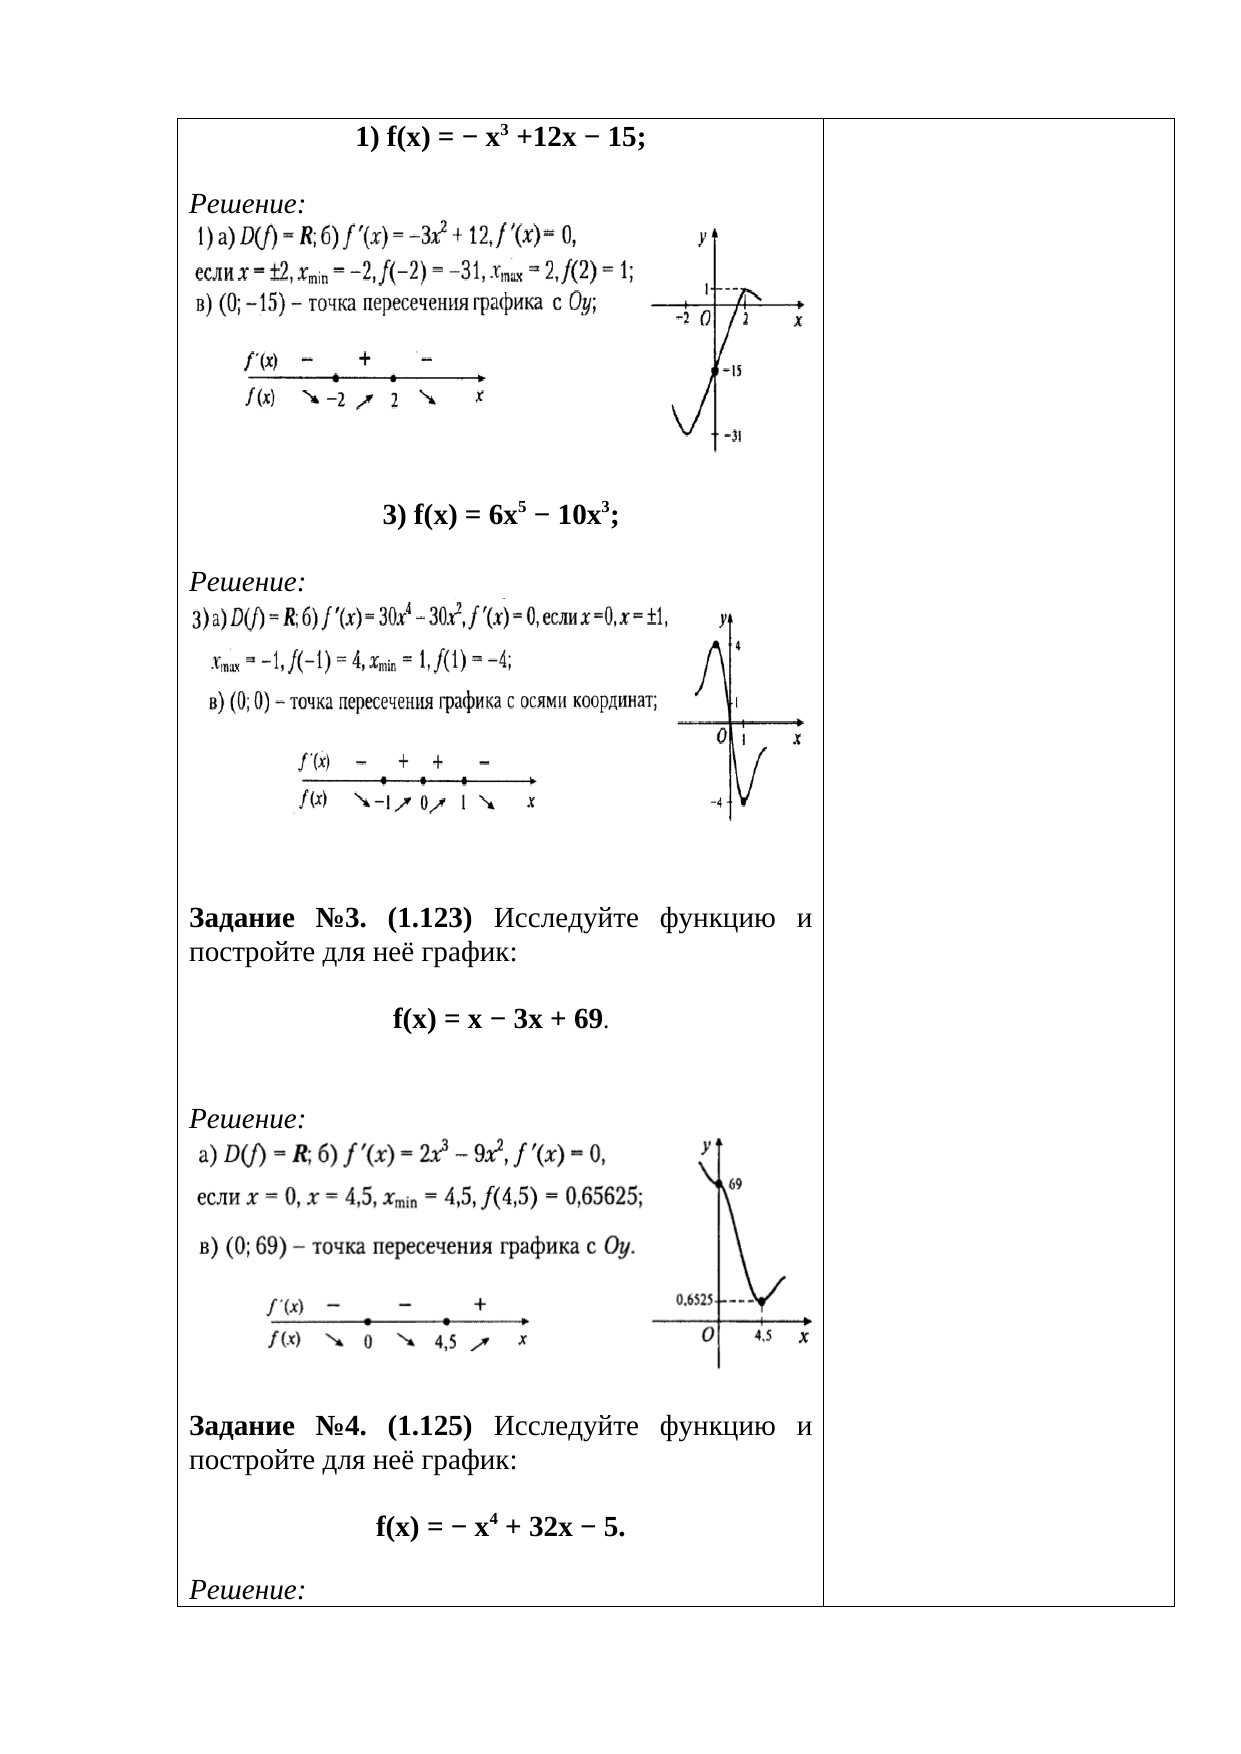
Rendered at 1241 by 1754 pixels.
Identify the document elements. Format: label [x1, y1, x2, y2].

picture [190, 219, 812, 464]
picture [188, 1135, 823, 1375]
picture [188, 597, 813, 834]
table_cell [178, 119, 823, 1606]
table_cell [824, 119, 1174, 1606]
